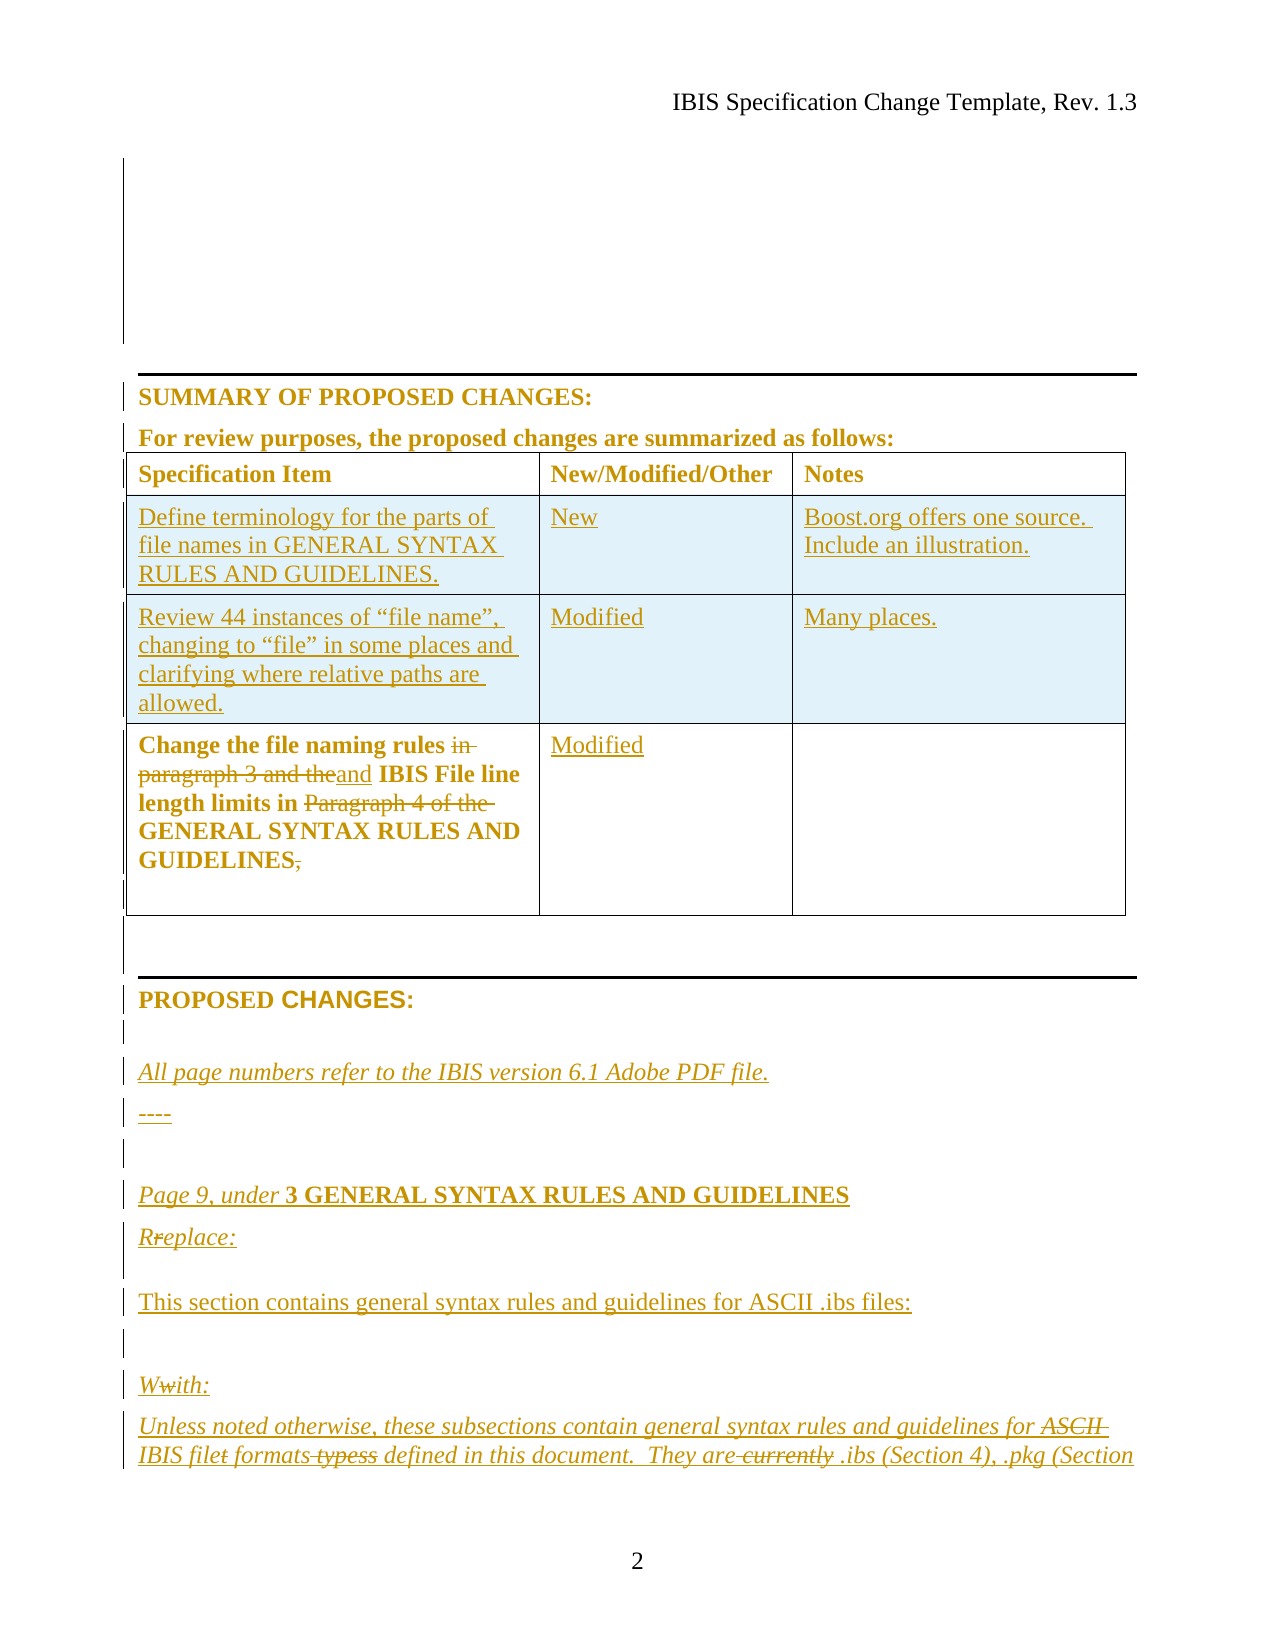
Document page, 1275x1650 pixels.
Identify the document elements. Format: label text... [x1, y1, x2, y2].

text SUMMARY OF PROPOSED CHANGES: [138, 382, 1137, 411]
table_header New/Modified/Other [540, 453, 792, 494]
table_cell [540, 724, 792, 915]
text PROPOSED CHANGES: [138, 985, 1137, 1014]
table_cell Change the file naming rules IBIS File line length limits in GENERAL SYNTAX RULES AND GUIDELINES [127, 724, 539, 915]
table_header Notes [793, 453, 1125, 494]
table_cell [793, 724, 1125, 915]
text For review purposes, the proposed changes are summarized as follows: [138, 423, 1137, 452]
table_header Specification Item [127, 453, 539, 494]
